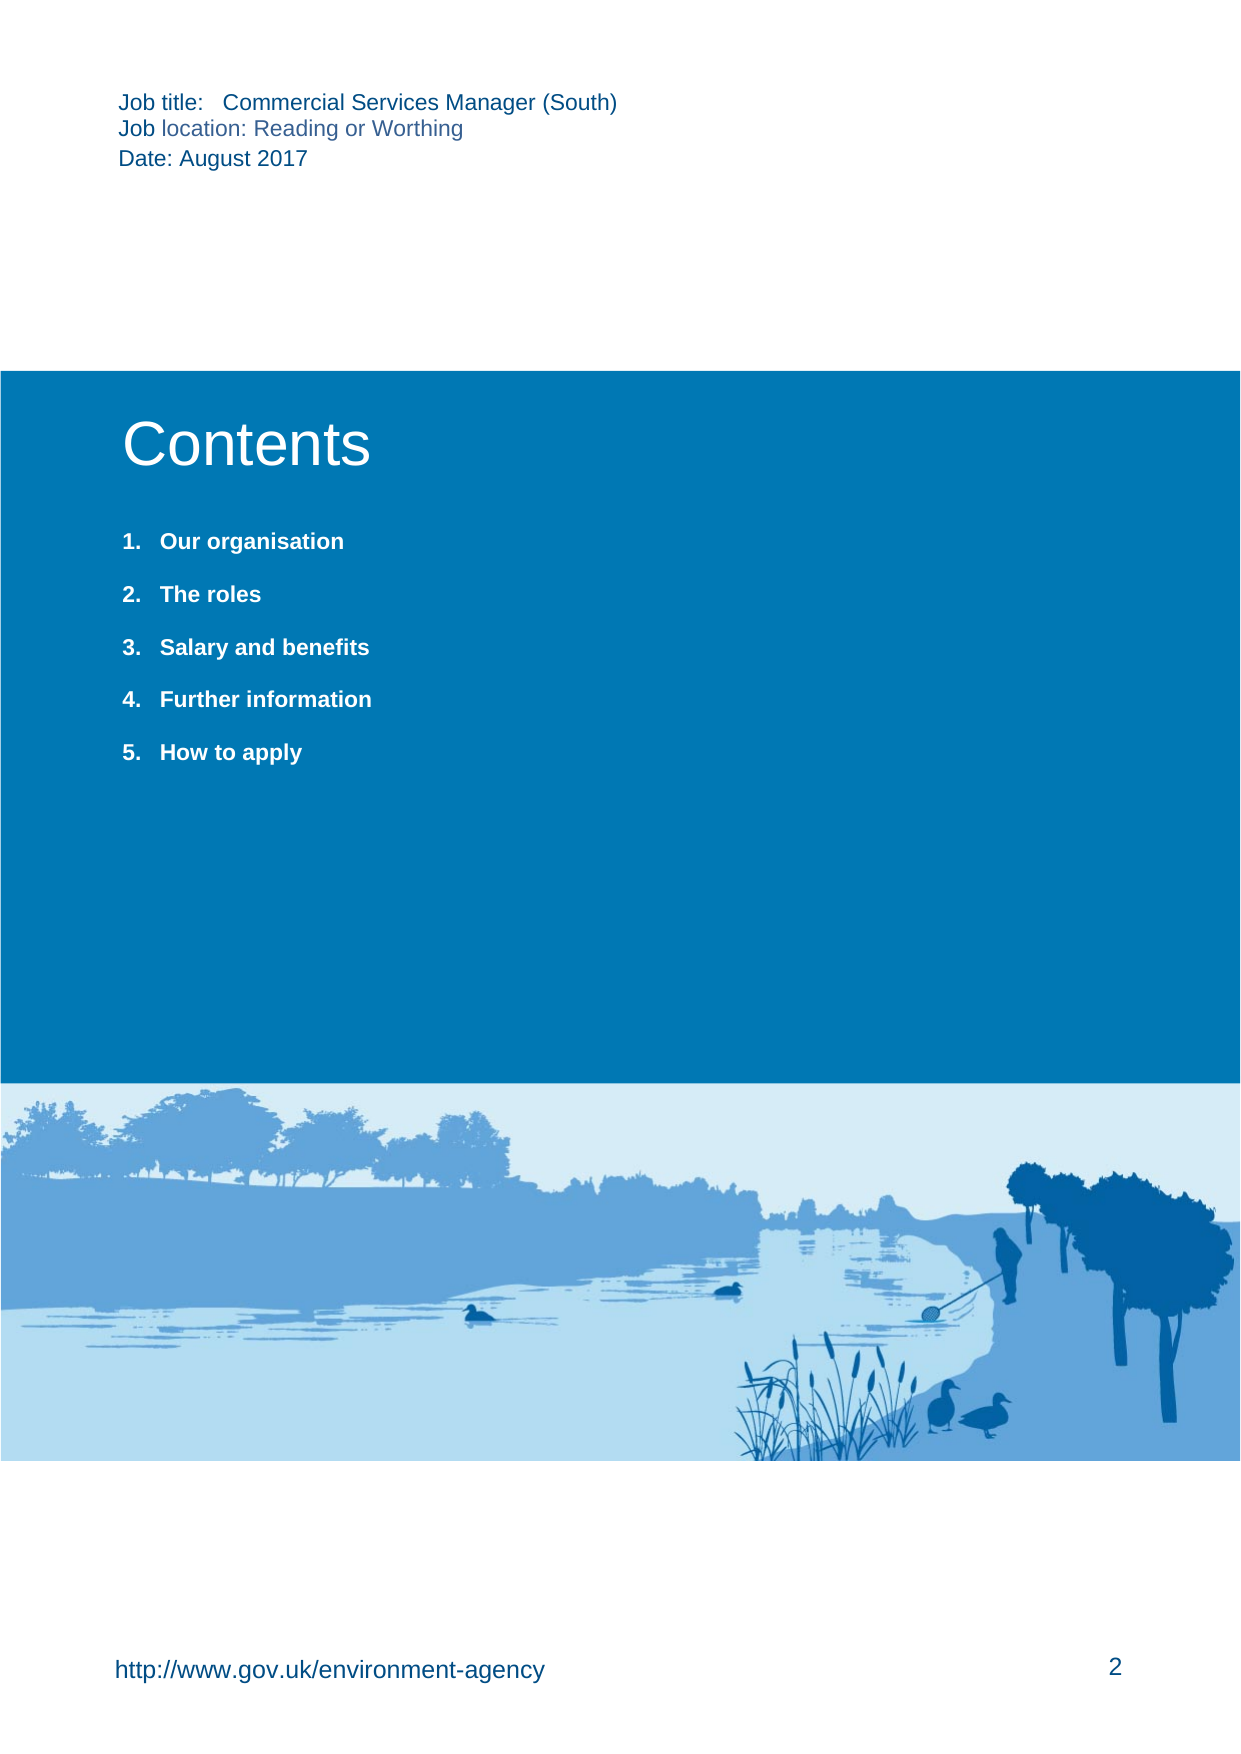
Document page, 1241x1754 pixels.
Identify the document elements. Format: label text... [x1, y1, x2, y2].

text Job location: Reading or Worthing [118, 115, 1122, 141]
picture [0, 1084, 1241, 1461]
text Job title: Commercial Services Manager (South) [118, 89, 1122, 115]
text Date: August 2017 [118, 145, 1122, 172]
